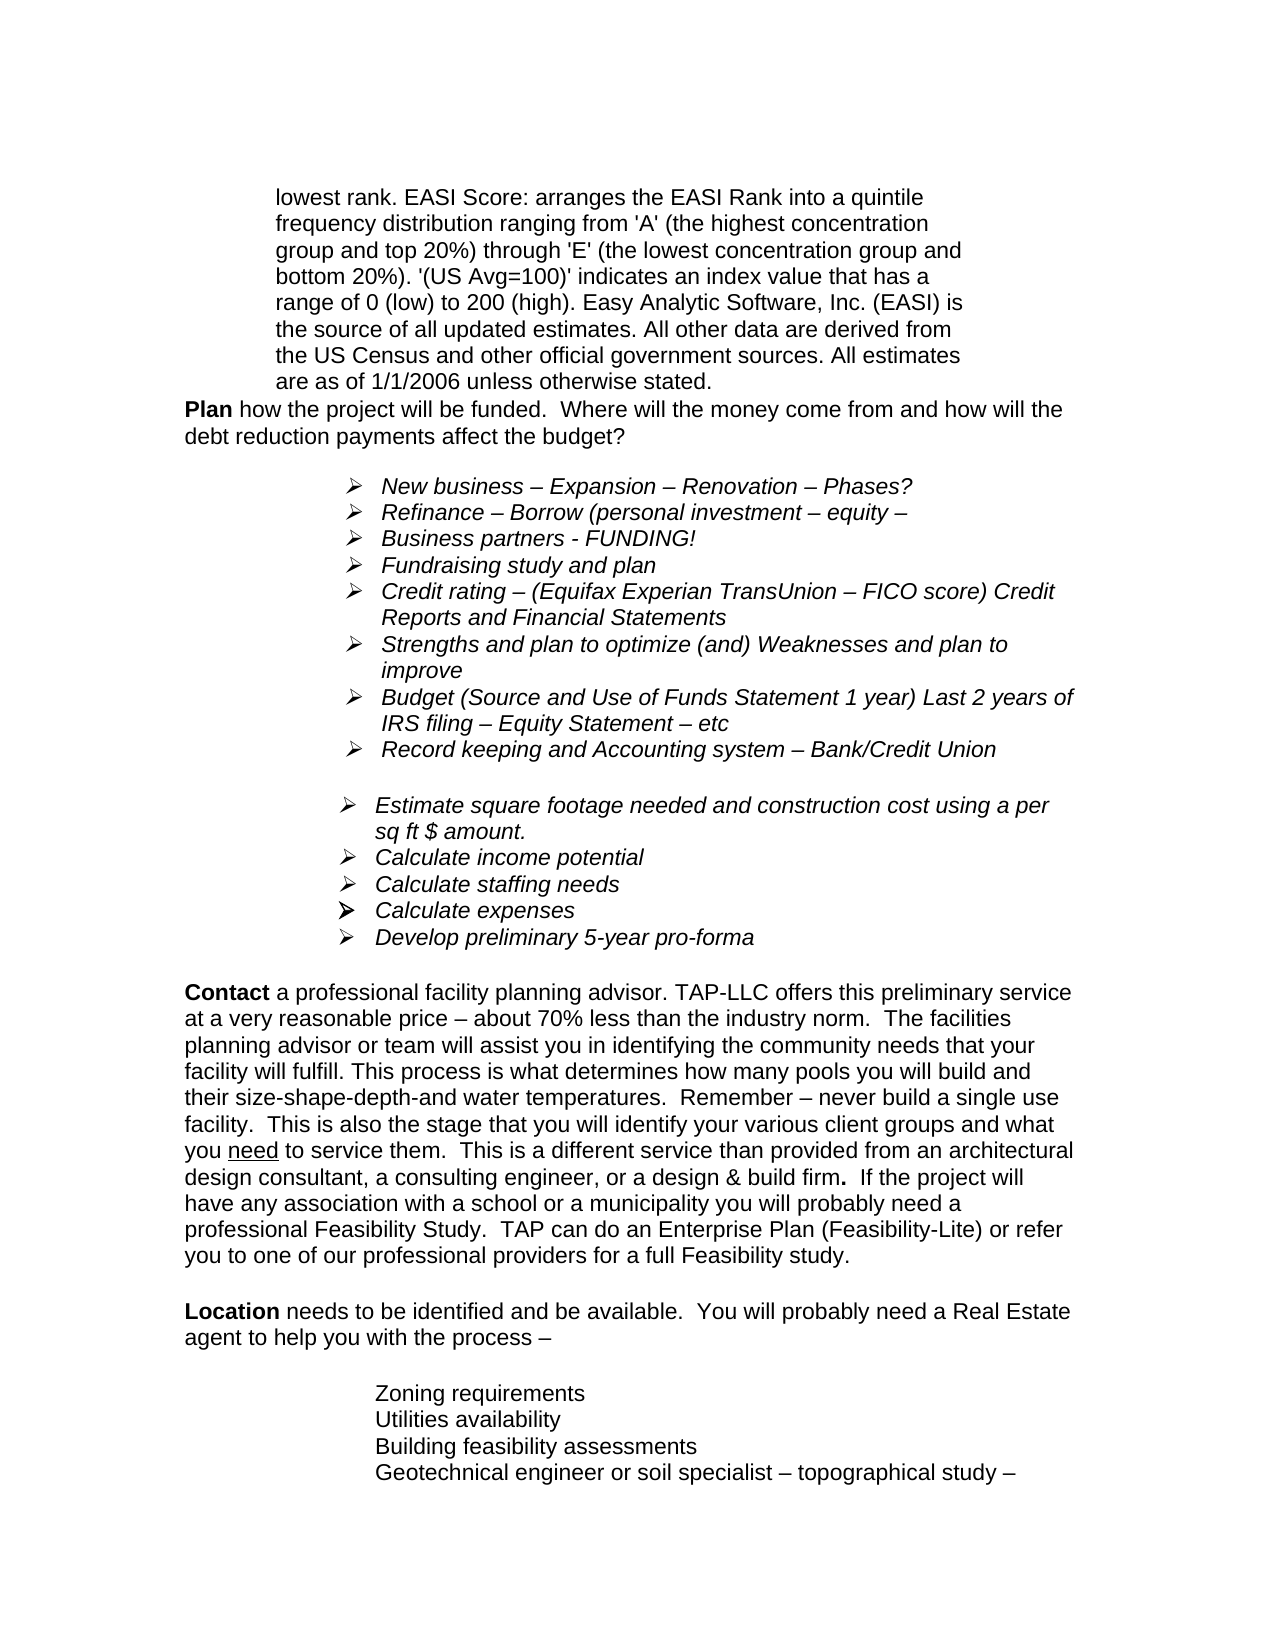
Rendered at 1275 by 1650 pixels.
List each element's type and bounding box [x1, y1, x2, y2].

table_header [181, 150, 1081, 1488]
